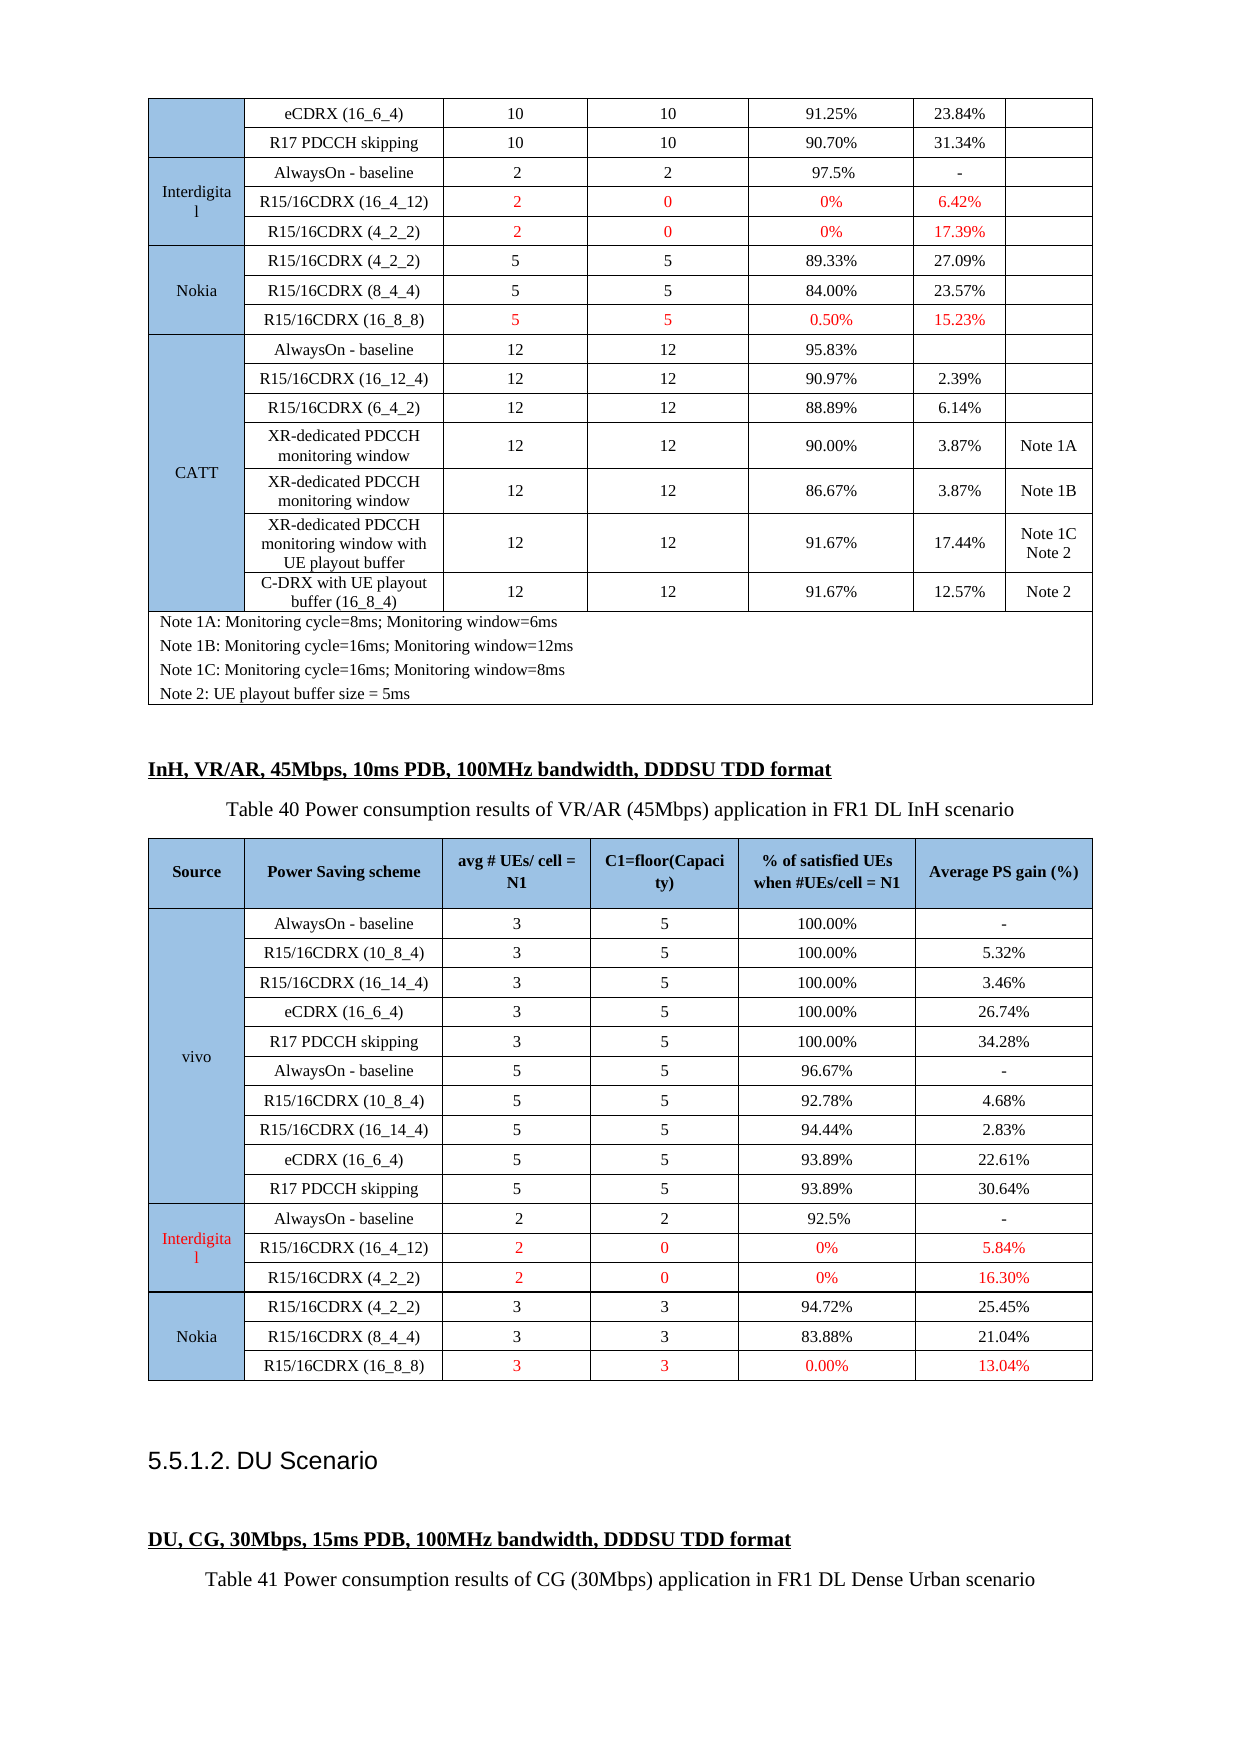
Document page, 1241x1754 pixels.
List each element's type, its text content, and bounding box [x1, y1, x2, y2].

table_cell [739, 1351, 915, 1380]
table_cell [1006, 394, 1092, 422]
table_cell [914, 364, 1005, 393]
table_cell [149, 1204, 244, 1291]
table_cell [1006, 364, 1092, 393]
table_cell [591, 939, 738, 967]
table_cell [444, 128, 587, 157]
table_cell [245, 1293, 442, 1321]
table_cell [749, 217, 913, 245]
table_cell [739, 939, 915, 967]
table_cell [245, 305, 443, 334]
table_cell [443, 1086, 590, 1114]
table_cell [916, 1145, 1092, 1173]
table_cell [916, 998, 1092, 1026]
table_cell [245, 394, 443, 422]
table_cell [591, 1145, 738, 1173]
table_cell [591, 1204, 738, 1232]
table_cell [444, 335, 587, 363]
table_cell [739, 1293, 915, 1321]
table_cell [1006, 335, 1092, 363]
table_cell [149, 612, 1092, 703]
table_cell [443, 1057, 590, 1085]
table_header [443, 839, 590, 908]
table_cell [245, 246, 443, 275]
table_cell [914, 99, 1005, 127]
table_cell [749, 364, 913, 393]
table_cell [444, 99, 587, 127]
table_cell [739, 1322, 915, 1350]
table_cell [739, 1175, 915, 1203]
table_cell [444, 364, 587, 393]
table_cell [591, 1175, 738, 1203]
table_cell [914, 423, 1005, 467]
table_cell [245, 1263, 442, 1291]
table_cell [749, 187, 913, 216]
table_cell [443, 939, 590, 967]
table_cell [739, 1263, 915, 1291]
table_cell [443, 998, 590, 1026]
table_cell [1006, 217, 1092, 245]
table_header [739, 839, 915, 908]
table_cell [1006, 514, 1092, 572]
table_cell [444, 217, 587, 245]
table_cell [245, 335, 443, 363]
list DU Scenario [148, 1446, 1092, 1475]
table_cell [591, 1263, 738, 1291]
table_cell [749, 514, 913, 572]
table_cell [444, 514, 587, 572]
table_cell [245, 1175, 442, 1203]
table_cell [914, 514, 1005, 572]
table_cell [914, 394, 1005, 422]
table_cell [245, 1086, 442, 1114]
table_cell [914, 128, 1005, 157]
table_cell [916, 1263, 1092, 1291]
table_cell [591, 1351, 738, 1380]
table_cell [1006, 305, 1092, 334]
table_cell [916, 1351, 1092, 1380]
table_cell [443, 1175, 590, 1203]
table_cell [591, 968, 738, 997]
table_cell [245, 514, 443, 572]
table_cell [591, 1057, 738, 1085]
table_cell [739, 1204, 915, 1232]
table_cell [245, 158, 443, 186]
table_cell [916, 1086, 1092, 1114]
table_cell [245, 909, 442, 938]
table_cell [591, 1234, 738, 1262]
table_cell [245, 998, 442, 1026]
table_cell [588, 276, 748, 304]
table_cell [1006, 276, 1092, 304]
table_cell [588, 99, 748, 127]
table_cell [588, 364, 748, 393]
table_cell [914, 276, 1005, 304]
text InH, VR/AR, 45Mbps, 10ms PDB, 100MHz bandwidth, DDDSU TDD format [148, 757, 1092, 781]
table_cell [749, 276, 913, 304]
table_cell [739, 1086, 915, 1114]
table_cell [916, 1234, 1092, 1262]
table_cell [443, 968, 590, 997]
text Table 40 Power consumption results of VR/AR (45Mbps) application in FR1 DL InH scenario [148, 797, 1092, 821]
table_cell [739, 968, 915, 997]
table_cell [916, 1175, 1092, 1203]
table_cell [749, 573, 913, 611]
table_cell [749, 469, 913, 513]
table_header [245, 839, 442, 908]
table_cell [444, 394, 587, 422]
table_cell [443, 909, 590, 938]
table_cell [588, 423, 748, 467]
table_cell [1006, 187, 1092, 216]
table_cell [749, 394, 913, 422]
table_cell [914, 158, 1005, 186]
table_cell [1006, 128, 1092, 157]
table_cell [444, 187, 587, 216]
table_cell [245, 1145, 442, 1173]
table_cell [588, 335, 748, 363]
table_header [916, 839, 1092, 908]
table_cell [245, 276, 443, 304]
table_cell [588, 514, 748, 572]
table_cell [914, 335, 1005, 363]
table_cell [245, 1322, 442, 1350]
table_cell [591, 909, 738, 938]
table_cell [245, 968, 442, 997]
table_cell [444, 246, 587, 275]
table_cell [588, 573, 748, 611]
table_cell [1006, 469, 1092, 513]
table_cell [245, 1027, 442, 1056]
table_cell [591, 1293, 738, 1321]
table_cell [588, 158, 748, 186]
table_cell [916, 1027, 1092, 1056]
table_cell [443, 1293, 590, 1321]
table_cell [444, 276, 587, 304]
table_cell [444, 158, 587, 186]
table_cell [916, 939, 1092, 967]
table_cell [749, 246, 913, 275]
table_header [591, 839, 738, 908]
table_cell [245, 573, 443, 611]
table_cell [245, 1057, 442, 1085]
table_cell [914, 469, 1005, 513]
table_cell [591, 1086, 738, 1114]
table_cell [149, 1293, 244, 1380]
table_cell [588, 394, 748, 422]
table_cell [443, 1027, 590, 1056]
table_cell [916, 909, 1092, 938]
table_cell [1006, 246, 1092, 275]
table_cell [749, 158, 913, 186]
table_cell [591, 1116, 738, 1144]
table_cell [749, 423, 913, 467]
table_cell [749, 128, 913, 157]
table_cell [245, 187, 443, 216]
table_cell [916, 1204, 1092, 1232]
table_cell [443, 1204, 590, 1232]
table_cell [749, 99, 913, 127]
text DU, CG, 30Mbps, 15ms PDB, 100MHz bandwidth, DDDSU TDD format [148, 1527, 1092, 1551]
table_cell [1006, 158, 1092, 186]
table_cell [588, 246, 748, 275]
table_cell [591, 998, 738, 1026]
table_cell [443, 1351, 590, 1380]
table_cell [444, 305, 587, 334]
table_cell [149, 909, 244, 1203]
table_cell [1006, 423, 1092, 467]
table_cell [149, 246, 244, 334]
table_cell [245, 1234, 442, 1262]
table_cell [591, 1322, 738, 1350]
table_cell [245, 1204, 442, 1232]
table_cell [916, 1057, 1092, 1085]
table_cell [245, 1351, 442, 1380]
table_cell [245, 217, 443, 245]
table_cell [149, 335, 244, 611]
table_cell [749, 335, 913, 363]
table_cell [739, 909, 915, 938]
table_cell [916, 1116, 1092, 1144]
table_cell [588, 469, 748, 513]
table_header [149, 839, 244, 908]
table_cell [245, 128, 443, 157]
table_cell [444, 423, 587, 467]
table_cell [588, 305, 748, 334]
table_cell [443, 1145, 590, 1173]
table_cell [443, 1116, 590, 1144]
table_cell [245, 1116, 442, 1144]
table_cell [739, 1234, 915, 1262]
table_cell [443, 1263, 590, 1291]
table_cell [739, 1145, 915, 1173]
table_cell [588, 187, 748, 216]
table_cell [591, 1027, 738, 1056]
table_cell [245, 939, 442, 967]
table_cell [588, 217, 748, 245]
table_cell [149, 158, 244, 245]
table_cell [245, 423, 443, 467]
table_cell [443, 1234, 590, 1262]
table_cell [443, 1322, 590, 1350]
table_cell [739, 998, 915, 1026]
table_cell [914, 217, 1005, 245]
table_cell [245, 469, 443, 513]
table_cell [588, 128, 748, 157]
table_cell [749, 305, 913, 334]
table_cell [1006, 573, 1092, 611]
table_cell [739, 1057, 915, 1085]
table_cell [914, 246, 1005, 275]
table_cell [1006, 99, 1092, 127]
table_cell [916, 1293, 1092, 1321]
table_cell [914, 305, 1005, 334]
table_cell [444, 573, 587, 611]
text Table 41 Power consumption results of CG (30Mbps) application in FR1 DL Dense Urban scenario [148, 1567, 1092, 1591]
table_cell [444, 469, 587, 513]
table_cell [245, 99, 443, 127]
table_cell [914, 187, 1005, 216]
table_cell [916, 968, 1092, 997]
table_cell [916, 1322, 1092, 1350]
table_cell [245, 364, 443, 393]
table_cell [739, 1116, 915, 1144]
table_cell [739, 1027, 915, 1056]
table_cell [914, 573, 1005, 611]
